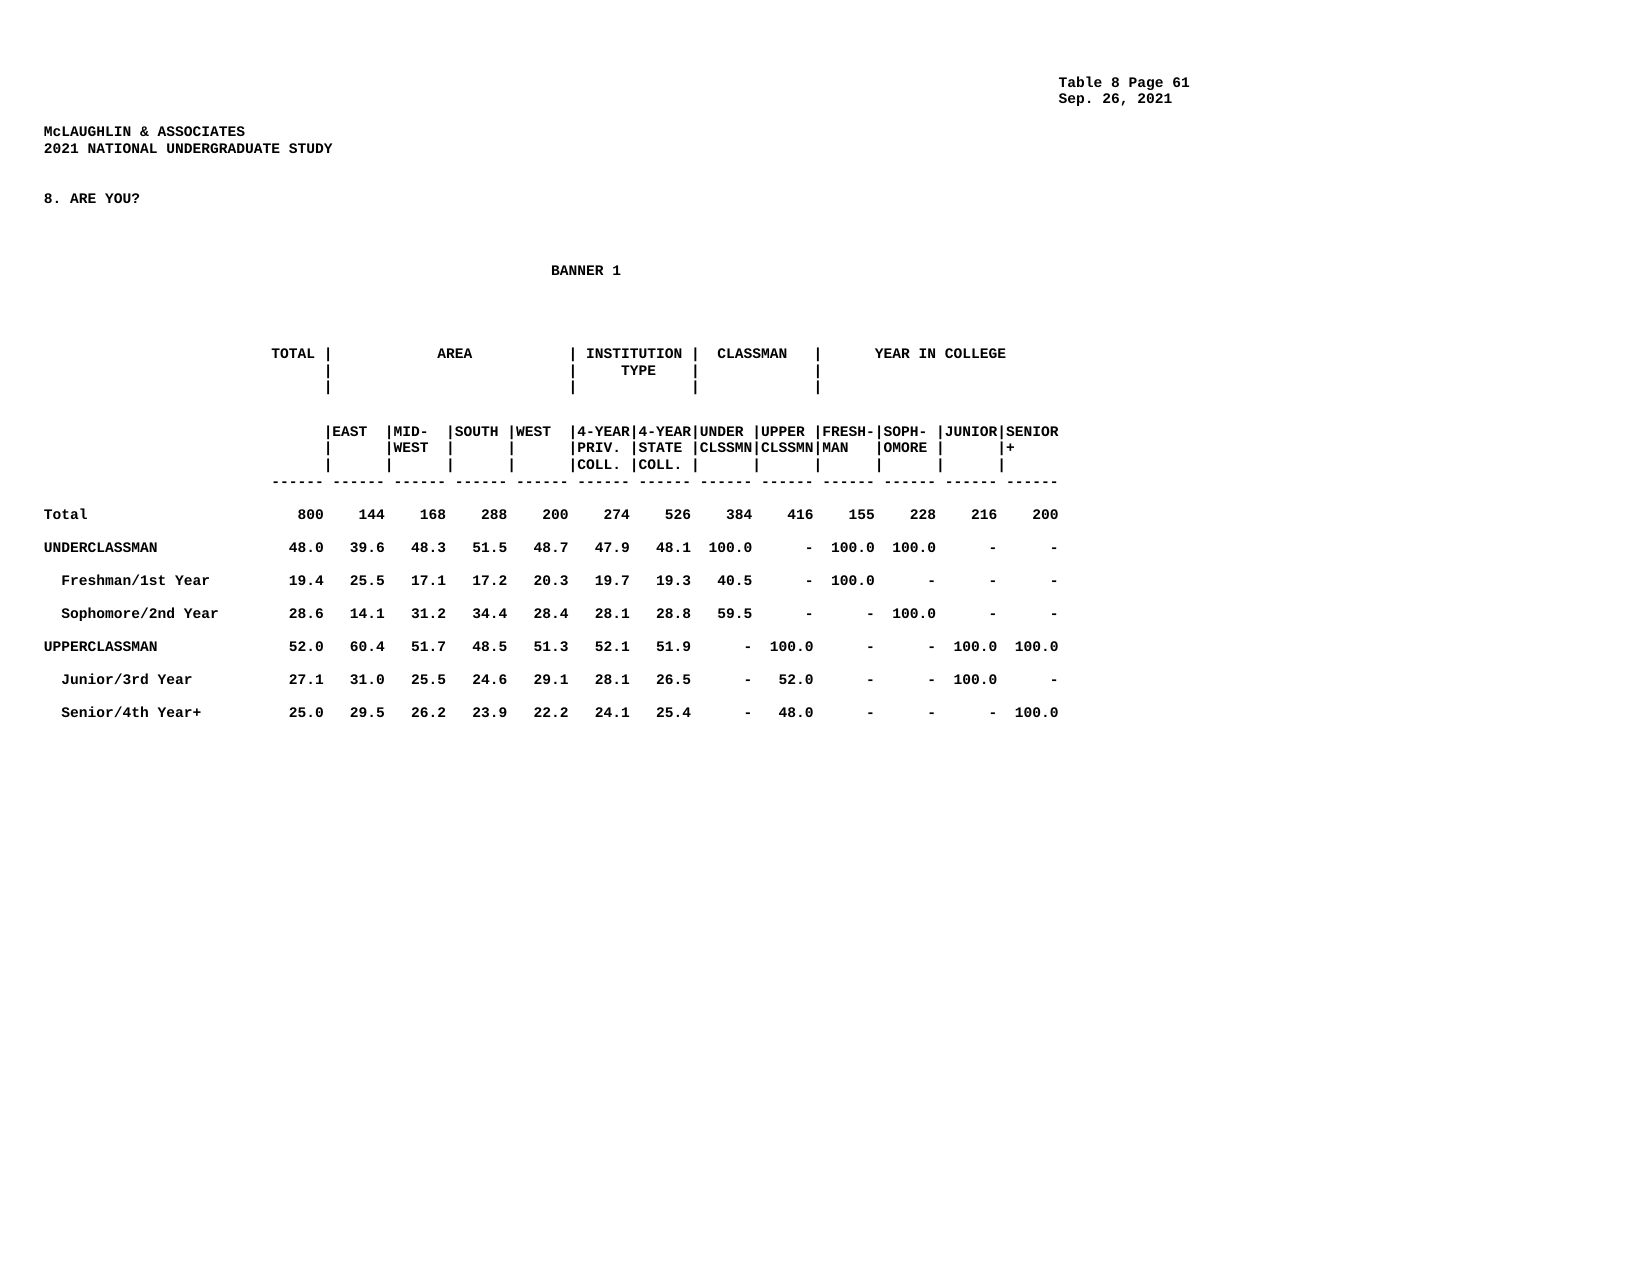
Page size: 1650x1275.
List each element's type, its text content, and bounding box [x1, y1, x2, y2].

text Senior/4th Year+ 25.0 29.5 26.2 23.9 22.2 24.1 25.4 - 48.0 - - - 100.0 [43, 706, 1650, 722]
text Total 800 144 168 288 200 274 526 384 416 155 228 216 200 [43, 507, 1650, 523]
text Table 8 Page 61 [43, 75, 1650, 92]
text |EAST |MID- |SOUTH |WEST |4-YEAR|4-YEAR|UNDER |UPPER |FRESH-|SOPH- |JUNIOR|SENIOR [43, 424, 1650, 441]
text McLAUGHLIN & ASSOCIATES [43, 125, 1650, 141]
text Junior/3rd Year 27.1 31.0 25.5 24.6 29.1 28.1 26.5 - 52.0 - - 100.0 - [43, 672, 1650, 689]
text | | TYPE | | [43, 363, 1650, 379]
text | | | | |COLL. |COLL. | | | | | | [43, 457, 1650, 474]
text Sep. 26, 2021 [43, 92, 1650, 108]
text | | | | [43, 379, 1650, 396]
text 2021 NATIONAL UNDERGRADUATE STUDY [43, 141, 1650, 158]
text UNDERCLASSMAN 48.0 39.6 48.3 51.5 48.7 47.9 48.1 100.0 - 100.0 100.0 - - [43, 540, 1650, 557]
text Sophomore/2nd Year 28.6 14.1 31.2 34.4 28.4 28.1 28.8 59.5 - - 100.0 - - [43, 606, 1650, 623]
text UPPERCLASSMAN 52.0 60.4 51.7 48.5 51.3 52.1 51.9 - 100.0 - - 100.0 100.0 [43, 639, 1650, 656]
text | |WEST | | |PRIV. |STATE |CLSSMN|CLSSMN|MAN |OMORE | |+ [43, 441, 1650, 457]
text BANNER 1 [43, 263, 1650, 280]
text TOTAL | AREA | INSTITUTION | CLASSMAN | YEAR IN COLLEGE [43, 346, 1650, 363]
text Freshman/1st Year 19.4 25.5 17.1 17.2 20.3 19.7 19.3 40.5 - 100.0 - - - [43, 573, 1650, 590]
text ------ ------ ------ ------ ------ ------ ------ ------ ------ ------ ------ ------ ------ [43, 474, 1650, 490]
text 8. ARE YOU? [43, 191, 1650, 207]
